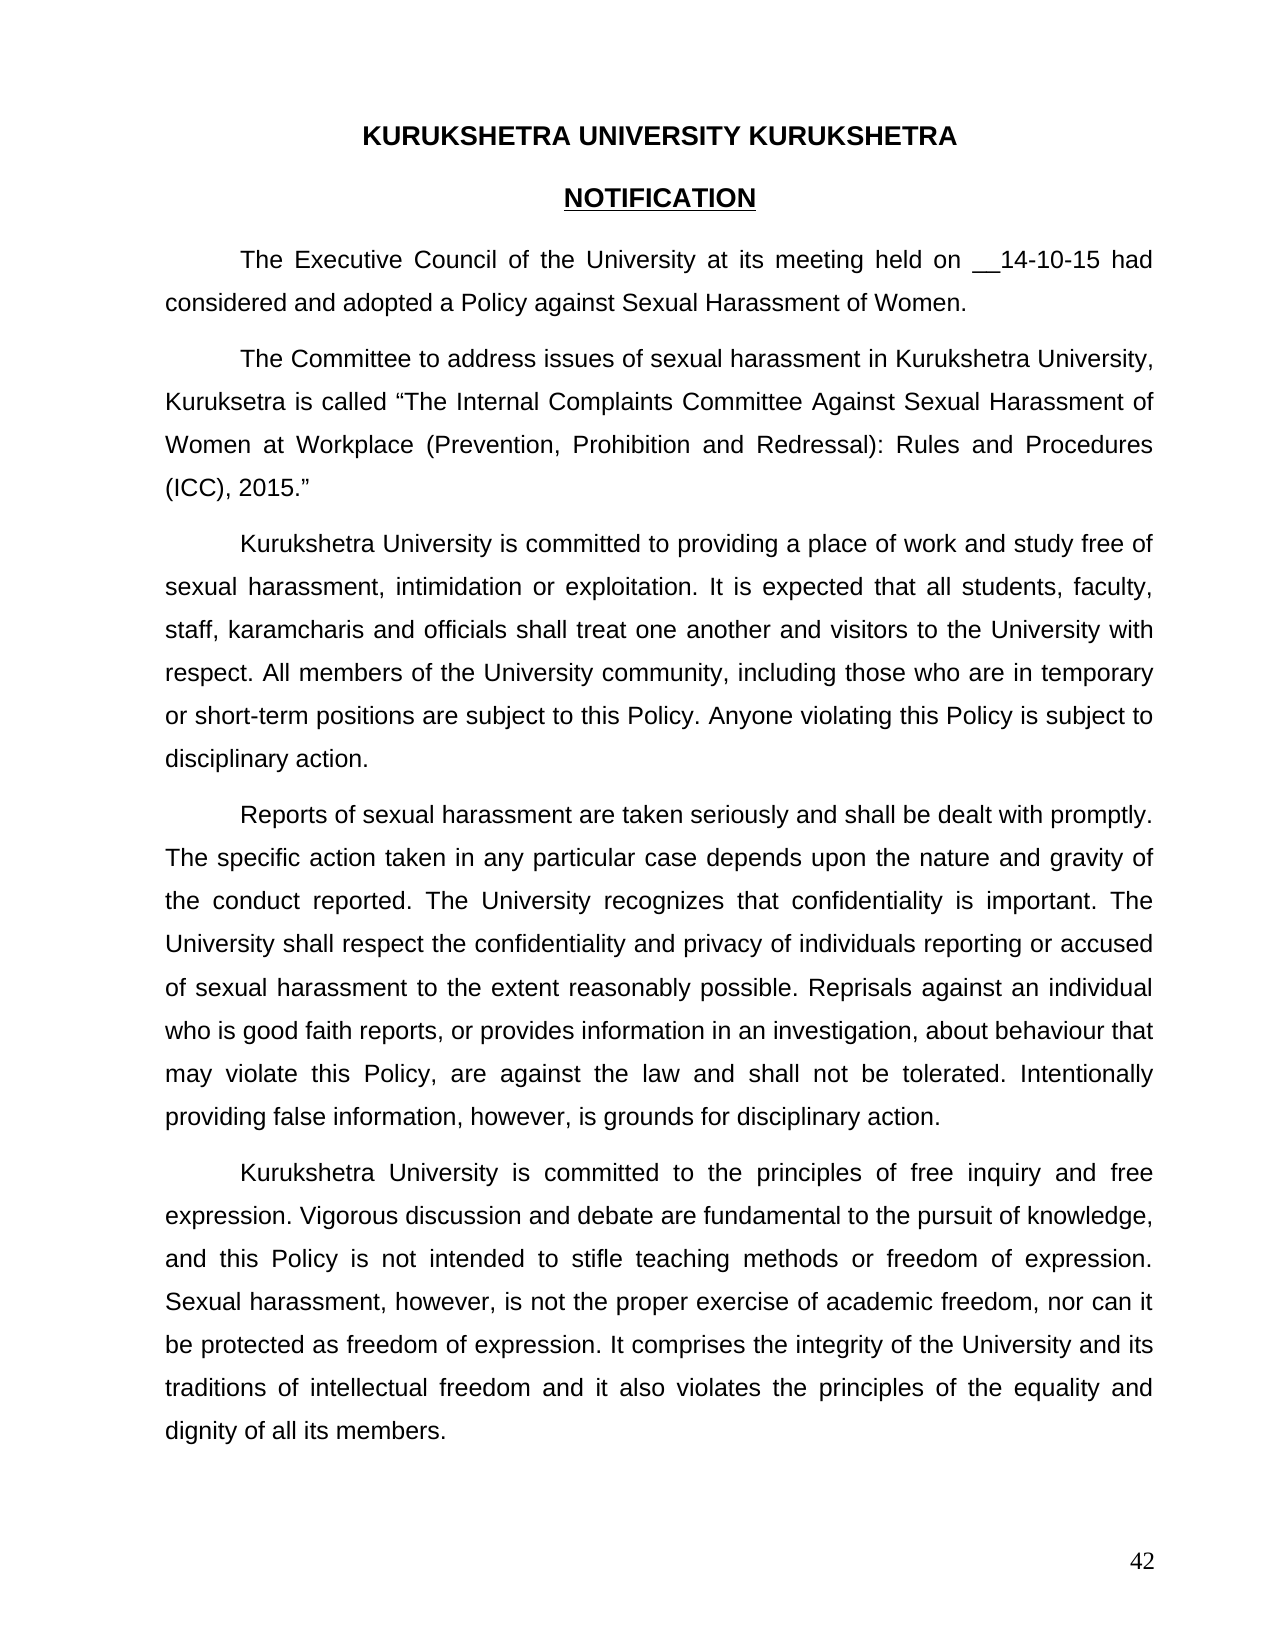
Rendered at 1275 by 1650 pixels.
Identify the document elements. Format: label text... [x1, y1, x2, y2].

text NOTIFICATION [165, 182, 1155, 214]
text KURUKSHETRA UNIVERSITY KURUKSHETRA [165, 120, 1155, 151]
text Kurukshetra University is committed to providing a place of work and study free of sexual harassment, intimidation or exploitation. It is expected that all students, faculty, staff, karamcharis and officials shall treat one another and visitors to the University with respect. All members of the University community, including those who are in temporary or short-term positions are subject to this Policy. Anyone violating this Policy is subject to disciplinary action. [165, 529, 1155, 773]
text The Committee to address issues of sexual harassment in Kurukshetra University, Kuruksetra is called “The Internal Complaints Committee Against Sexual Harassment of Women at Workplace (Prevention, Prohibition and Redressal): Rules and Procedures (ICC), 2015.” [165, 344, 1155, 502]
text Reports of sexual harassment are taken seriously and shall be dealt with promptly. The specific action taken in any particular case depends upon the nature and gravity of the conduct reported. The University recognizes that confidentiality is important. The University shall respect the confidentiality and privacy of individuals reporting or accused of sexual harassment to the extent reasonably possible. Reprisals against an individual who is good faith reports, or provides information in an investigation, about behaviour that may violate this Policy, are against the law and shall not be tolerated. Intentionally providing false information, however, is grounds for disciplinary action. [165, 800, 1155, 1131]
text Kurukshetra University is committed to the principles of free inquiry and free expression. Vigorous discussion and debate are fundamental to the pursuit of knowledge, and this Policy is not intended to stifle teaching methods or freedom of expression. Sexual harassment, however, is not the proper exercise of academic freedom, nor can it be protected as freedom of expression. It comprises the integrity of the University and its traditions of intellectual freedom and it also violates the principles of the equality and dignity of all its members. [165, 1157, 1155, 1445]
text The Executive Council of the University at its meeting held on __14-10-15 had considered and adopted a Policy against Sexual Harassment of Women. [165, 245, 1155, 317]
